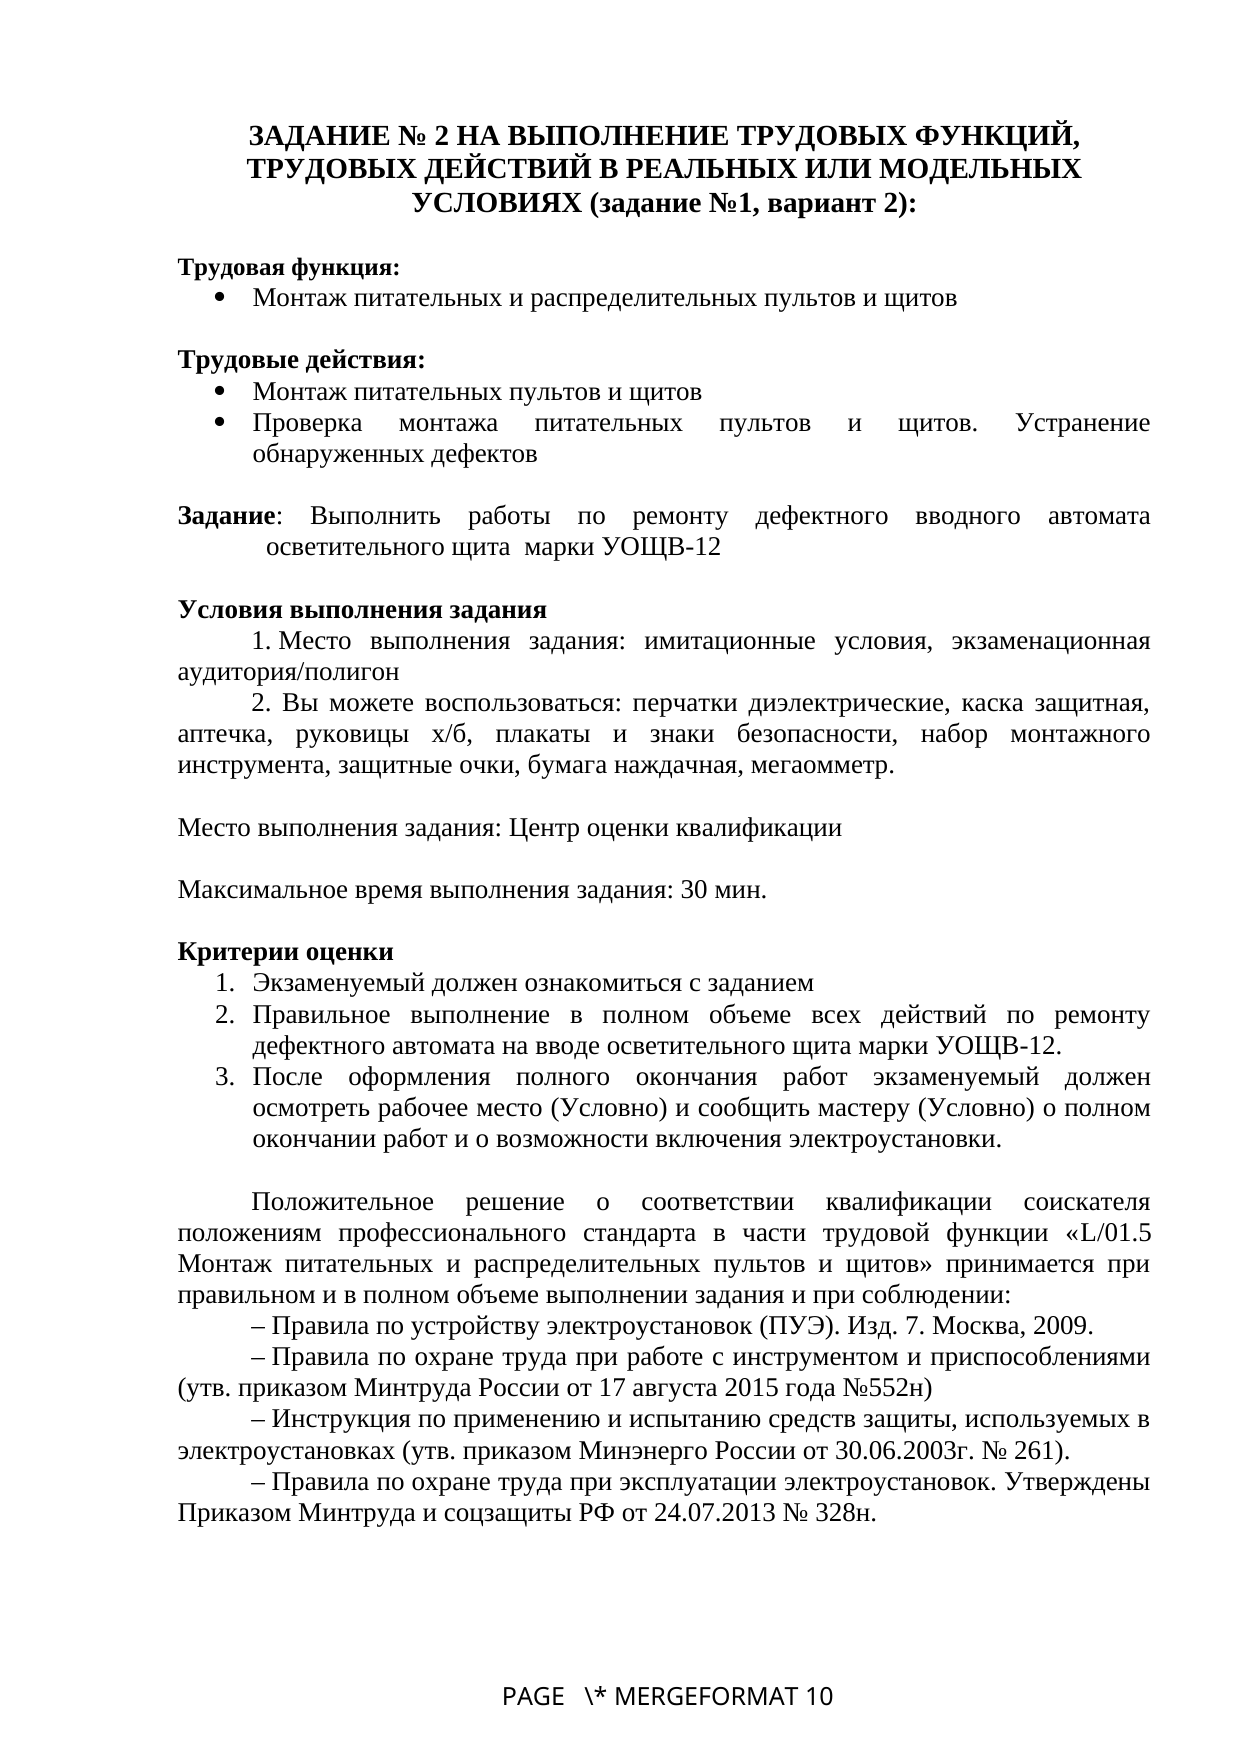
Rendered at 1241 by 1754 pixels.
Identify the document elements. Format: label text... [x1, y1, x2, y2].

text Условия выполнения задания [177, 593, 1152, 624]
text Положительное решение о соответствии квалификации соискателя положениям профессионального стандарта в части трудовой функции «L/01.5 Монтаж питательных и распределительных пультов и щитов» принимается при правильном и в полном объеме выполнении задания и при соблюдении: [177, 1184, 1152, 1309]
text Место выполнения задания: Центр оценки квалификации [177, 811, 1152, 842]
text  Монтаж питательных пультов и щитов [215, 374, 1152, 406]
text – Правила по охране труда при эксплуатации электроустановок. Утверждены Приказом Минтруда и соцзащиты РФ от 24.07.2013 № 328н. [177, 1465, 1152, 1527]
text 2. Правильное выполнение в полном объеме всех действий по ремонту дефектного автомата на вводе осветительного щита марки УОЩВ-12. [215, 998, 1152, 1060]
text  Монтаж питательных и распределительных пультов и щитов [215, 281, 1152, 312]
text – Инструкция по применению и испытанию средств защиты, используемых в электроустановках (утв. приказом Минэнерго России от 30.06.2003г. № 261). [177, 1403, 1152, 1465]
text 1. Место выполнения задания: имитационные условия, экзаменационная аудитория/полигон [177, 624, 1152, 686]
text 2. Вы можете воспользоваться: перчатки диэлектрические, каска защитная, аптечка, руковицы х/б, плакаты и знаки безопасности, набор монтажного инструмента, защитные очки, бумага наждачная, мегаомметр. [177, 686, 1152, 780]
text ЗАДАНИЕ № 2 НА ВЫПОЛНЕНИЕ ТРУДОВЫХ ФУНКЦИЙ, ТРУДОВЫХ ДЕЙСТВИЙ В РЕАЛЬНЫХ ИЛИ МОДЕЛЬНЫХ УСЛОВИЯХ (задание №1, вариант 2): [177, 118, 1152, 219]
text Трудовые действия: [177, 343, 1152, 374]
text – Правила по охране труда при работе с инструментом и приспособлениями (утв. приказом Минтруда России от 17 августа 2015 года №552н) [177, 1340, 1152, 1403]
text Трудовая функция: [177, 252, 1152, 281]
text Задание: Выполнить работы по ремонту дефектного вводного автомата осветительного щита марки УОЩВ-12 [177, 499, 1152, 562]
text – Правила по устройству электроустановок (ПУЭ). Изд. 7. Москва, 2009. [177, 1309, 1152, 1340]
text Критерии оценки [177, 935, 1152, 967]
text 3. После оформления полного окончания работ экзаменуемый должен осмотреть рабочее место (Условно) и сообщить мастеру (Условно) о полном окончании работ и о возможности включения электроустановки. [215, 1060, 1152, 1153]
text Максимальное время выполнения задания: 30 мин. [177, 873, 1152, 904]
text  Проверка монтажа питательных пультов и щитов. Устранение обнаруженных дефектов [215, 406, 1152, 468]
text 1. Экзаменуемый должен ознакомиться с заданием [215, 967, 1152, 998]
